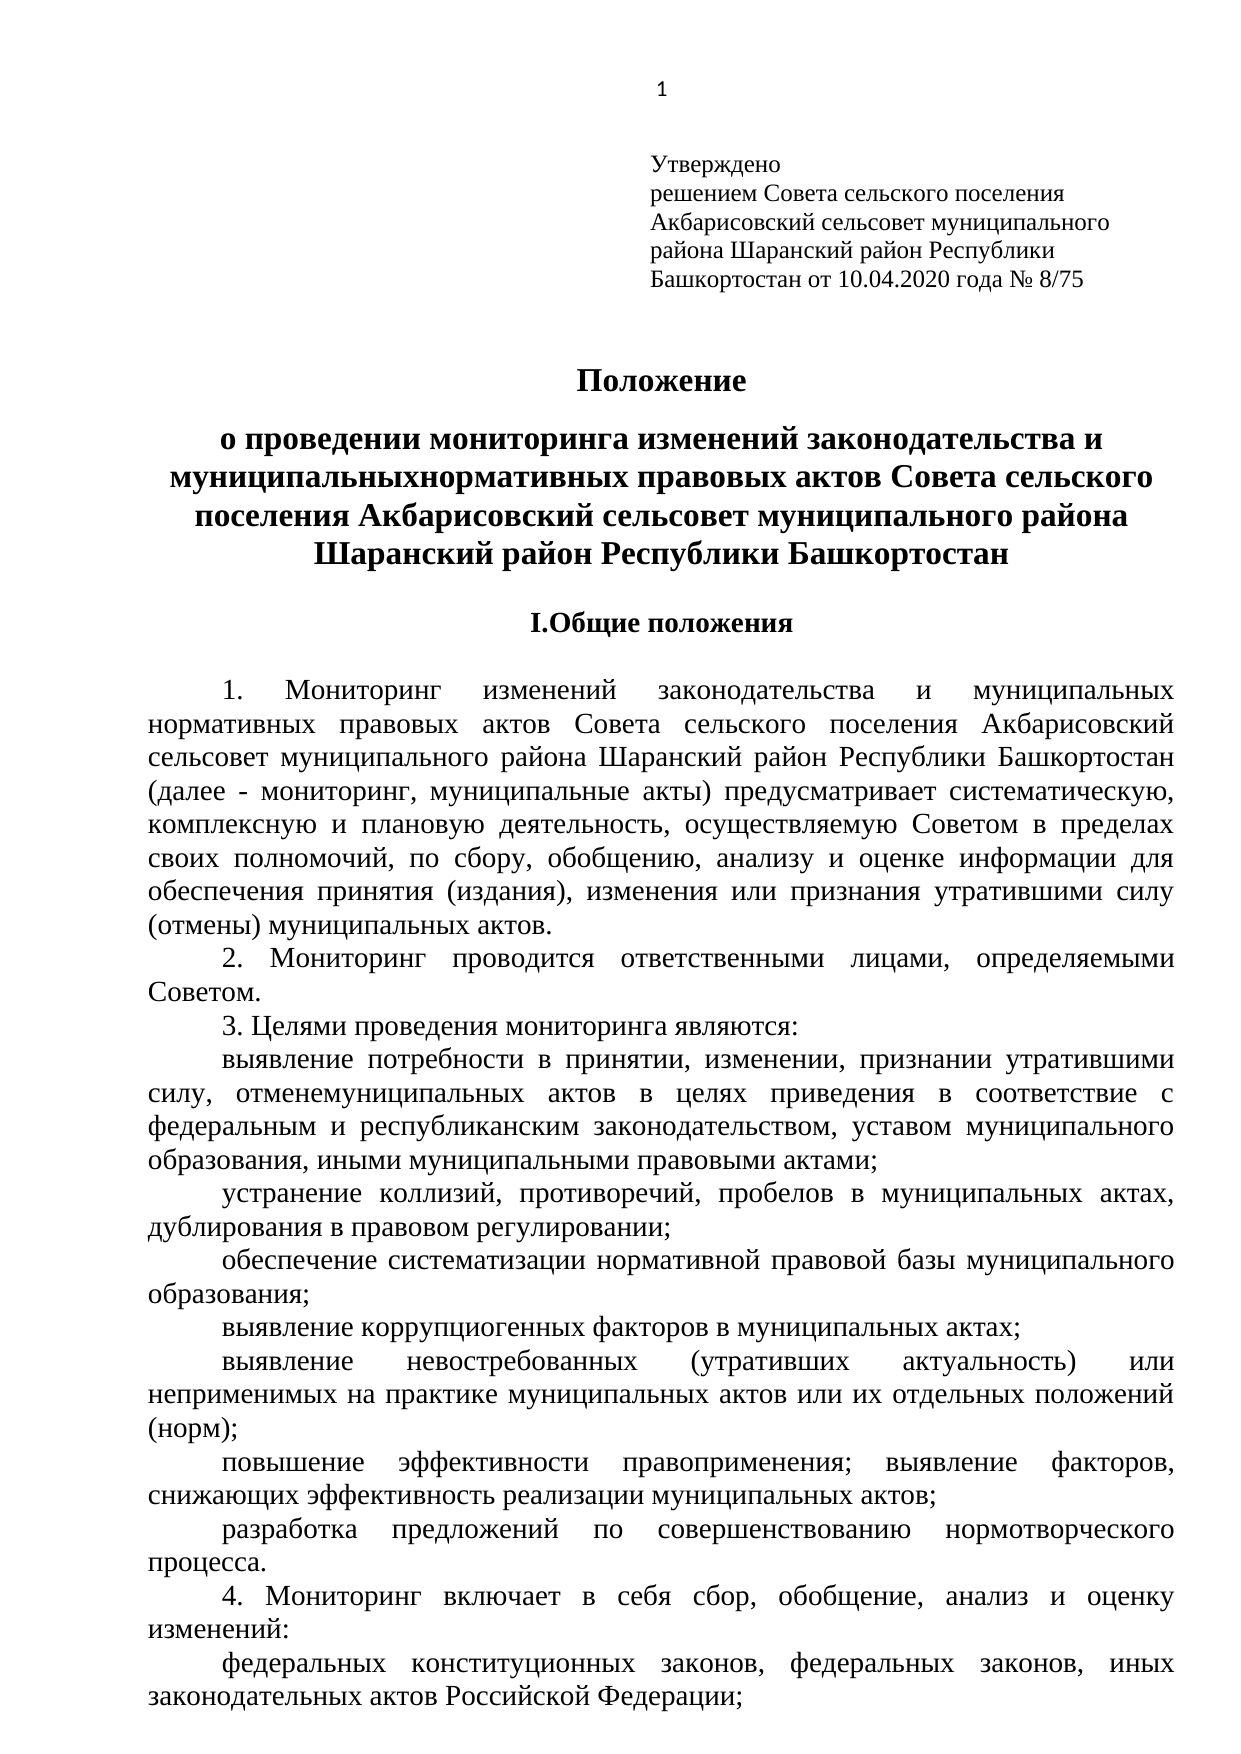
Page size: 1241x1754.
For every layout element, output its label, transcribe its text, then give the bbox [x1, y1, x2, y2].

text обеспечение систематизации нормативной правовой базы муниципального образования; [148, 1242, 1175, 1309]
text повышение эффективности правоприменения; выявление факторов, снижающих эффективность реализации муниципальных актов; [148, 1444, 1175, 1511]
text 3. Целями проведения мониторинга являются: [148, 1008, 1175, 1041]
text устранение коллизий, противоречий, пробелов в муниципальных актах, дублирования в правовом регулировании; [148, 1175, 1175, 1242]
text 4. Мониторинг включает в себя сбор, обобщение, анализ и оценку изменений: [148, 1578, 1175, 1645]
text Положение [148, 360, 1175, 398]
text 2. Мониторинг проводится ответственными лицами, определяемыми Советом. [148, 941, 1175, 1008]
text решением Совета сельского поселения Акбарисовский сельсовет муниципального района Шаранский район Республики Башкортостан от 10.04.2020 года № 8/75 [650, 178, 1175, 293]
text выявление потребности в принятии, изменении, признании утратившими силу, отменемуниципальных актов в целях приведения в соответствие с федеральным и республиканским законодательством, уставом муниципального образования, иными муниципальными правовыми актами; [148, 1041, 1175, 1175]
text 1. Мониторинг изменений законодательства и муниципальных нормативных правовых актов Совета сельского поселения Акбарисовский сельсовет муниципального района Шаранский район Республики Башкортостан (далее - мониторинг, муниципальные акты) предусматривает систематическую, комплексную и плановую деятельность, осуществляемую Советом в пределах своих полномочий, по сбору, обобщению, анализу и оценке информации для обеспечения принятия (издания), изменения или признания утратившими силу (отмены) муниципальных актов. [148, 672, 1175, 941]
text о проведении мониторинга изменений законодательства и муниципальныхнормативных правовых актов Совета сельского поселения Акбарисовский сельсовет муниципального района Шаранский район Республики Башкортостан [148, 418, 1175, 572]
text разработка предложений по совершенствованию нормотворческого процесса. [148, 1511, 1175, 1578]
text федеральных конституционных законов, федеральных законов, иных законодательных актов Российской Федерации; [148, 1645, 1175, 1712]
text выявление невостребованных (утративших актуальность) или неприменимых на практике муниципальных актов или их отдельных положений (норм); [148, 1343, 1175, 1444]
text выявление коррупциогенных факторов в муниципальных актах; [148, 1309, 1175, 1343]
text Утверждено [650, 149, 1175, 178]
text Общие положения [148, 605, 1175, 639]
